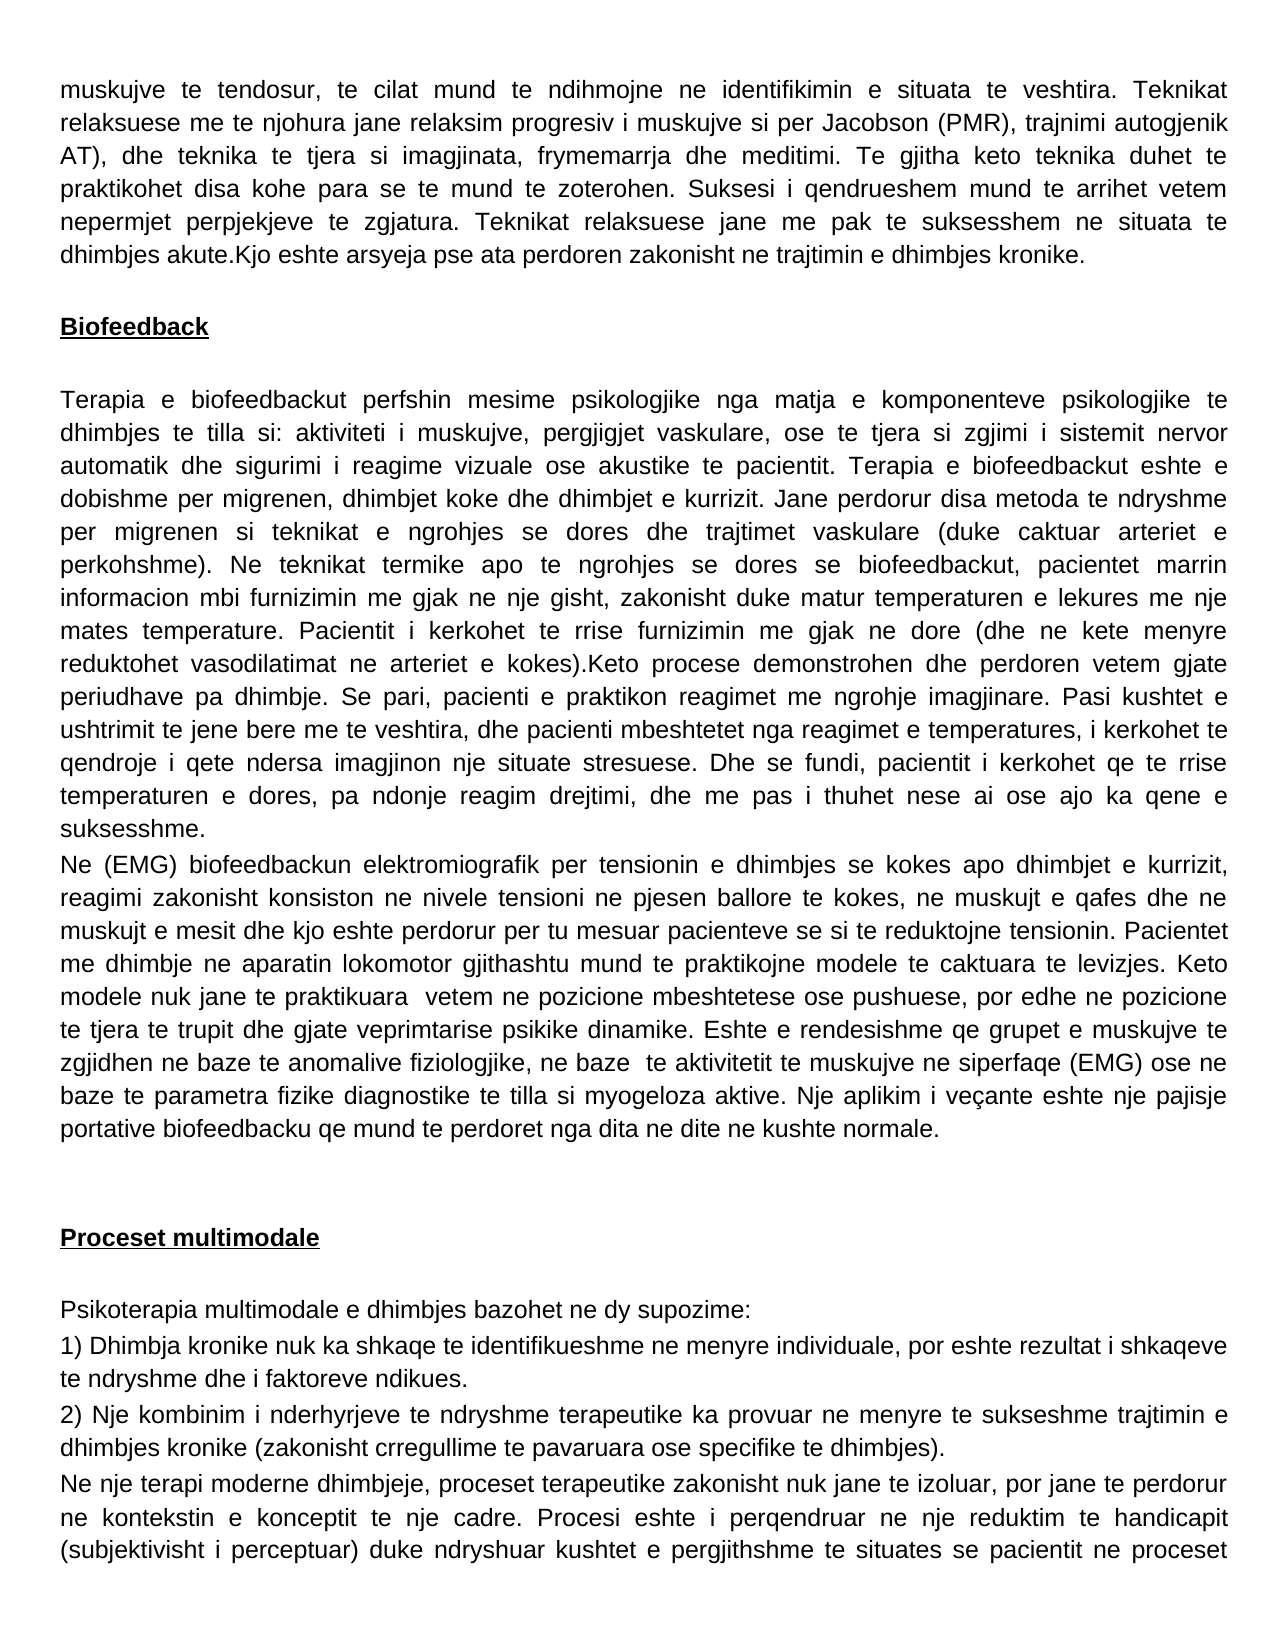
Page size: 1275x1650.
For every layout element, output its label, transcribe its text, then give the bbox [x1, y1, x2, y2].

text 1) Dhimbja kronike nuk ka shkaqe te identifikueshme ne menyre individuale, por eshte rezultat i shkaqeve te ndryshme dhe i faktoreve ndikues. [60, 1331, 1230, 1393]
text Ne (EMG) biofeedbackun elektromiografik per tensionin e dhimbjes se kokes apo dhimbjet e kurrizit, reagimi zakonisht konsiston ne nivele tensioni ne pjesen ballore te kokes, ne muskujt e qafes dhe ne muskujt e mesit dhe kjo eshte perdorur per tu mesuar pacienteve se si te reduktojne tensionin. Pacientet me dhimbje ne aparatin lokomotor gjithashtu mund te praktikojne modele te caktuara te levizjes. Keto modele nuk jane te praktikuara vetem ne pozicione mbeshtetese ose pushuese, por edhe ne pozicione te tjera te trupit dhe gjate veprimtarise psikike dinamike. Eshte e rendesishme qe grupet e muskujve te zgjidhen ne baze te anomalive fiziologjike, ne baze te aktivitetit te muskujve ne siperfaqe (EMG) ose ne baze te parametra fizike diagnostike te tilla si myogeloza aktive. Nje aplikim i veçante eshte nje pajisje portative biofeedbacku qe mund te perdoret nga dita ne dite ne kushte normale. [60, 850, 1230, 1143]
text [60, 1469, 1230, 1564]
text Biofeedback [60, 312, 1230, 341]
text Proceset multimodale [60, 1223, 1230, 1251]
text Terapia e biofeedbackut perfshin mesime psikologjike nga matja e komponenteve psikologjike te dhimbjes te tilla si: aktiviteti i muskujve, pergjigjet vaskulare, ose te tjera si zgjimi i sistemit nervor automatik dhe sigurimi i reagime vizuale ose akustike te pacientit. Terapia e biofeedbackut eshte e dobishme per migrenen, dhimbjet koke dhe dhimbjet e kurrizit. Jane perdorur disa metoda te ndryshme per migrenen si teknikat e ngrohjes se dores dhe trajtimet vaskulare (duke caktuar arteriet e perkohshme). Ne teknikat termike apo te ngrohjes se dores se biofeedbackut, pacientet marrin informacion mbi furnizimin me gjak ne nje gisht, zakonisht duke matur temperaturen e lekures me nje mates temperature. Pacientit i kerkohet te rrise furnizimin me gjak ne dore (dhe ne kete menyre reduktohet vasodilatimat ne arteriet e kokes).Keto procese demonstrohen dhe perdoren vetem gjate periudhave pa dhimbje. Se pari, pacienti e praktikon reagimet me ngrohje imagjinare. Pasi kushtet e ushtrimit te jene bere me te veshtira, dhe pacienti mbeshtetet nga reagimet e temperatures, i kerkohet te qendroje i qete ndersa imagjinon nje situate stresuese. Dhe se fundi, pacientit i kerkohet qe te rrise temperaturen e dores, pa ndonje reagim drejtimi, dhe me pas i thuhet nese ai ose ajo ka qene e suksesshme. [60, 385, 1230, 843]
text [60, 75, 1230, 269]
text 2) Nje kombinim i nderhyrjeve te ndryshme terapeutike ka provuar ne menyre te sukseshme trajtimin e dhimbjes kronike (zakonisht crregullime te pavaruara ose specifike te dhimbjes). [60, 1400, 1230, 1462]
text Psikoterapia multimodale e dhimbjes bazohet ne dy supozime: [60, 1295, 1230, 1324]
